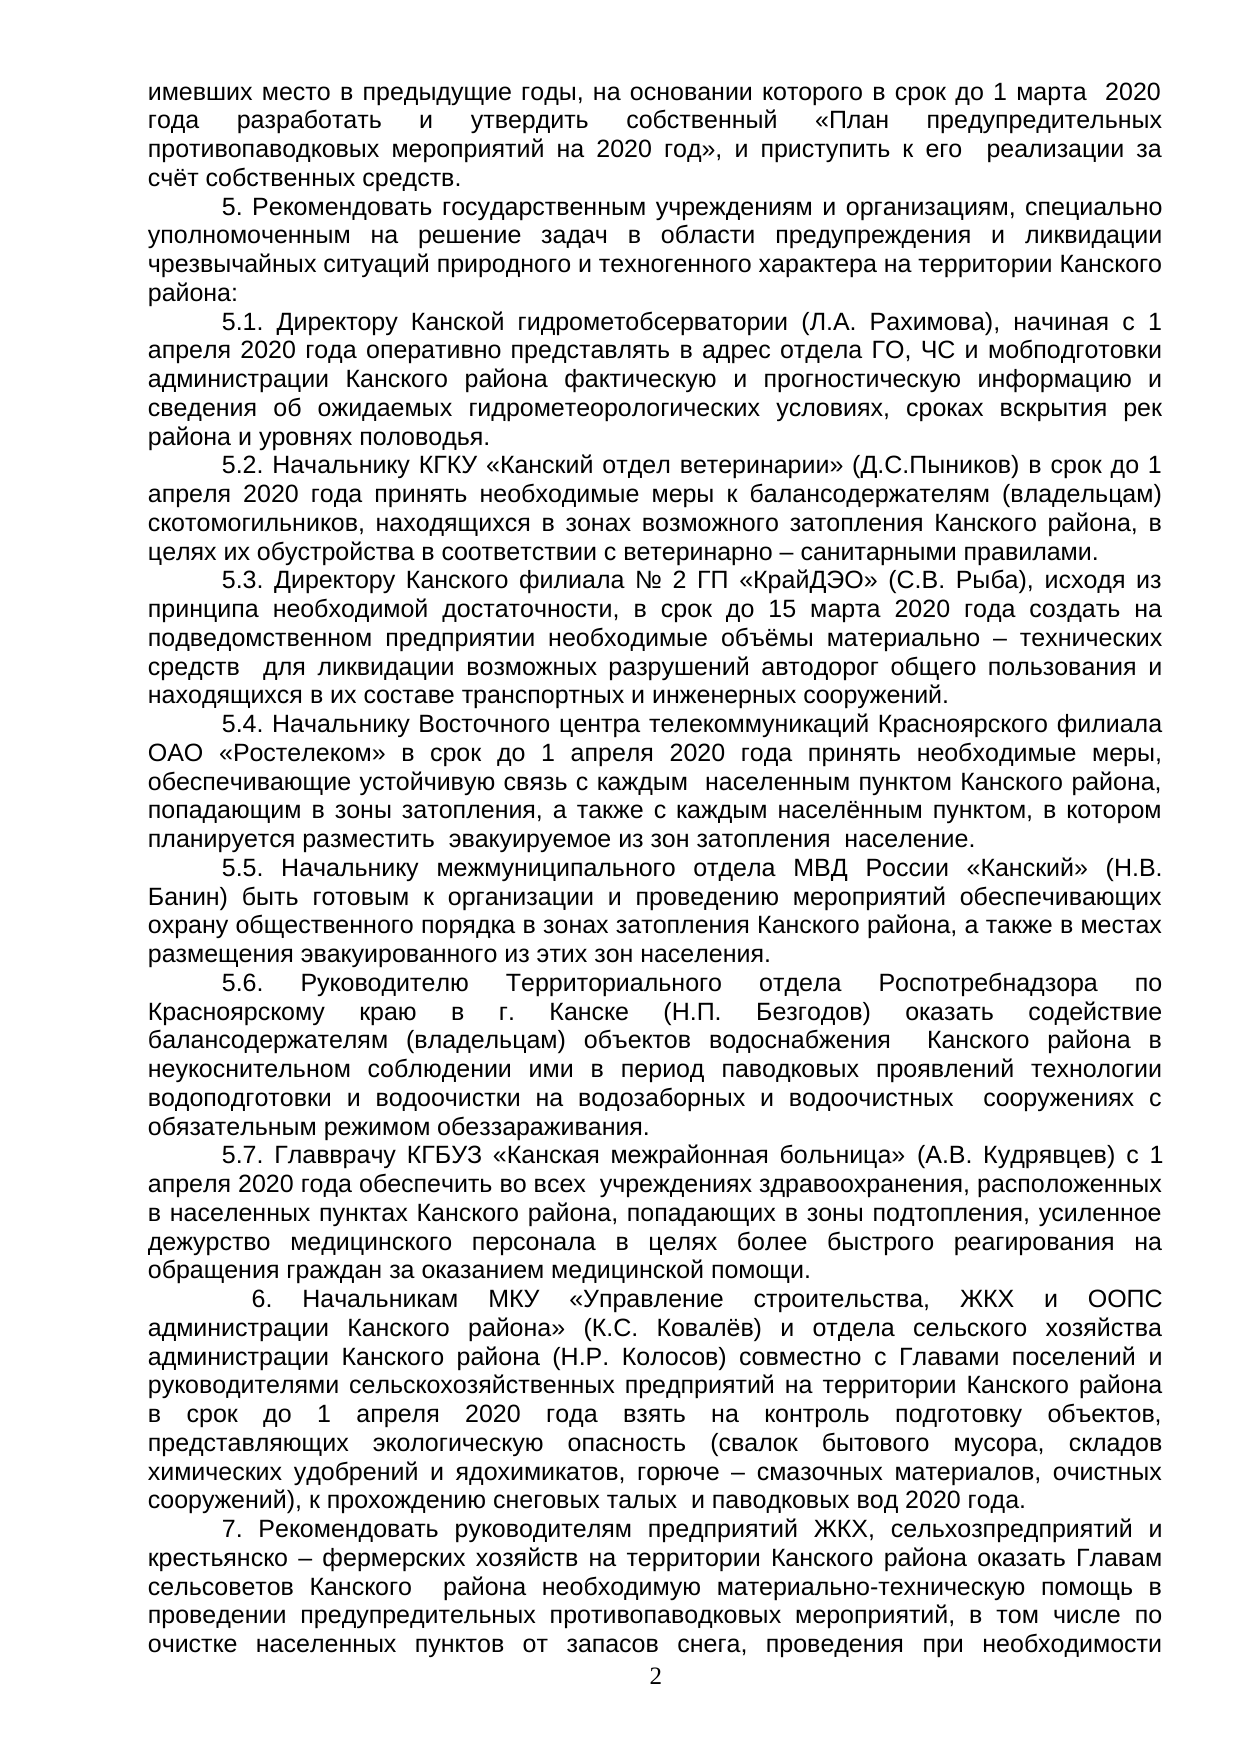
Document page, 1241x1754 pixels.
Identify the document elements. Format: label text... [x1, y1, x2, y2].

text 5.5. Начальнику межмуниципального отдела МВД России «Канский» (Н.В. Банин) быть готовым к организации и проведению мероприятий обеспечивающих охрану общественного порядка в зонах затопления Канского района, а также в местах размещения эвакуированного из этих зон населения. [148, 853, 1163, 968]
text 5.4. Начальнику Восточного центра телекоммуникаций Красноярского филиала ОАО «Ростелеком» в срок до 1 апреля 2020 года принять необходимые меры, обеспечивающие устойчивую связь с каждым населенным пунктом Канского района, попадающим в зоны затопления, а также с каждым населённым пунктом, в котором планируется разместить эвакуируемое из зон затопления население. [148, 709, 1163, 853]
text 5.6. Руководителю Территориального отдела Роспотребнадзора по Красноярскому краю в г. Канске (Н.П. Безгодов) оказать содействие балансодержателям (владельцам) объектов водоснабжения Канского района в неукоснительном соблюдении ими в период паводковых проявлений технологии водоподготовки и водоочистки на водозаборных и водоочистных сооружениях с обязательным режимом обеззараживания. [148, 968, 1163, 1141]
text 5.7. Главврачу КГБУЗ «Канская межрайонная больница» (А.В. Кудрявцев) с 1 апреля 2020 года обеспечить во всех учреждениях здравоохранения, расположенных в населенных пунктах Канского района, попадающих в зоны подтопления, усиленное дежурство медицинского персонала в целях более быстрого реагирования на обращения граждан за оказанием медицинской помощи. [148, 1141, 1163, 1284]
text 5.3. Директору Канского филиала № 2 ГП «КрайДЭО» (С.В. Рыба), исходя из принципа необходимой достаточности, в срок до 15 марта 2020 года создать на подведомственном предприятии необходимые объёмы материально – технических средств для ликвидации возможных разрушений автодорог общего пользования и находящихся в их составе транспортных и инженерных сооружений. [148, 566, 1163, 709]
text 5.2. Начальнику КГКУ «Канский отдел ветеринарии» (Д.С.Пыников) в срок до 1 апреля 2020 года принять необходимые меры к балансодержателям (владельцам) скотомогильников, находящихся в зонах возможного затопления Канского района, в целях их обустройства в соответствии с ветеринарно – санитарными правилами. [148, 451, 1163, 566]
text 5. Рекомендовать государственным учреждениям и организациям, специально уполномоченным на решение задач в области предупреждения и ликвидации чрезвычайных ситуаций природного и техногенного характера на территории Канского района: [148, 192, 1163, 307]
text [148, 77, 1163, 192]
text 6. Начальникам МКУ «Управление строительства, ЖКХ и ООПС администрации Канского района» (К.С. Ковалёв) и отдела сельского хозяйства администрации Канского района (Н.Р. Колосов) совместно с Главами поселений и руководителями сельскохозяйственных предприятий на территории Канского района в срок до 1 апреля 2020 года взять на контроль подготовку объектов, представляющих экологическую опасность (свалок бытового мусора, складов химических удобрений и ядохимикатов, горюче – смазочных материалов, очистных сооружений), к прохождению снеговых талых и паводковых вод 2020 года. [148, 1284, 1163, 1514]
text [148, 1514, 1163, 1658]
text 5.1. Директору Канской гидрометобсерватории (Л.А. Рахимова), начиная с 1 апреля 2020 года оперативно представлять в адрес отдела ГО, ЧС и мобподготовки администрации Канского района фактическую и прогностическую информацию и сведения об ожидаемых гидрометеорологических условиях, сроках вскрытия рек района и уровнях половодья. [148, 307, 1163, 451]
